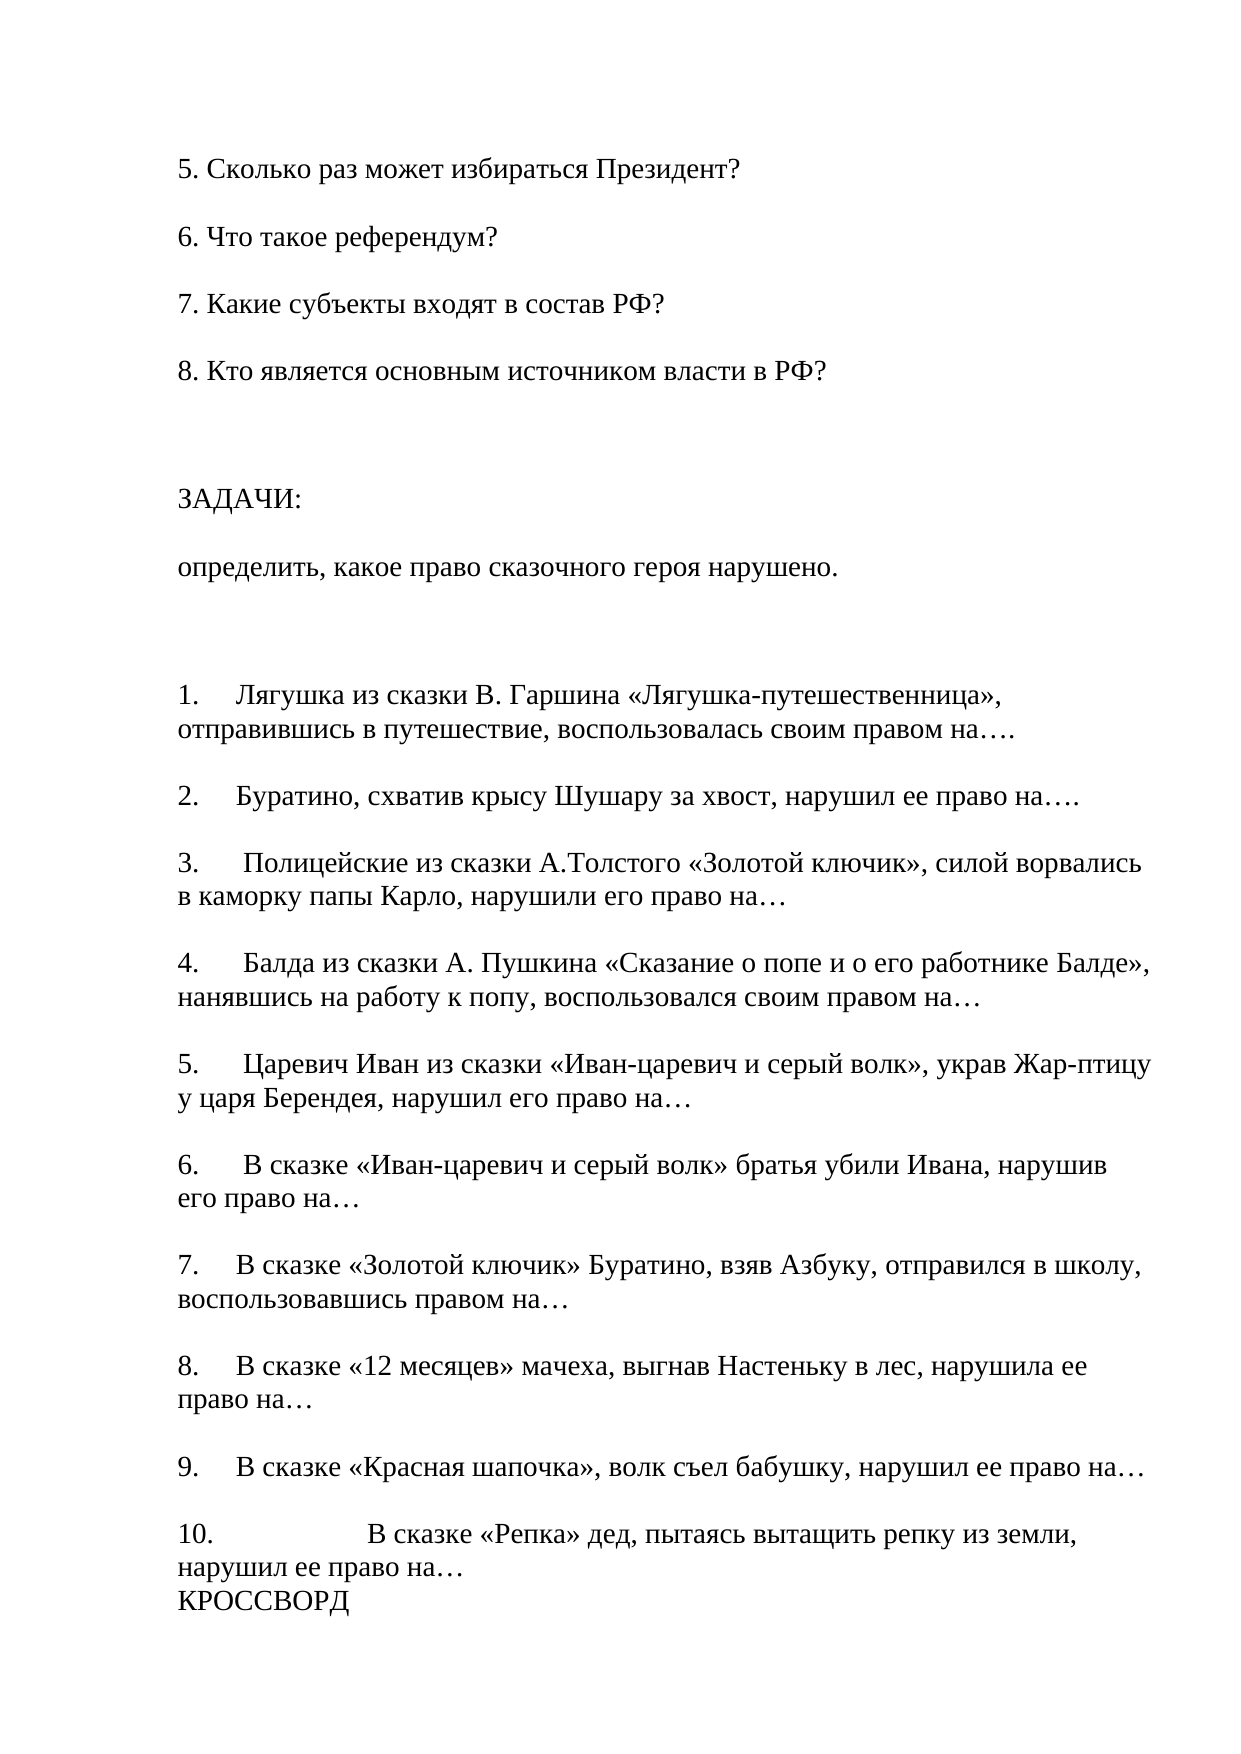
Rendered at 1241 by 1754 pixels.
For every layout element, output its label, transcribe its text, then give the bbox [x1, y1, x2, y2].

text ЗАДАЧИ: [177, 482, 1152, 515]
text 4. Балда из сказки А. Пушкина «Сказание о попе и о его работнике Балде», нанявшись на работу к попу, воспользовался своим правом на… [177, 946, 1152, 1013]
text 8. Кто является основным источником власти в РФ? [177, 353, 1152, 386]
text 3. Полицейские из сказки А.Толстого «Золотой ключик», силой ворвались в каморку папы Карло, нарушили его право на… [177, 845, 1152, 912]
text КРОССВОРД [177, 1583, 1152, 1616]
text 1. Лягушка из сказки В. Гаршина «Лягушка-путешественница», отправившись в путешествие, воспользовалась своим правом на…. [177, 677, 1152, 744]
text определить, какое право сказочного героя нарушено. [177, 549, 1152, 582]
text 7. Какие субъекты входят в состав РФ? [177, 286, 1152, 319]
text 5. Царевич Иван из сказки «Иван-царевич и серый волк», украв Жар-птицу у царя Берендея, нарушил его право на… [177, 1046, 1152, 1113]
text 6. Что такое референдум? [177, 219, 1152, 252]
text 10. В сказке «Репка» дед, пытаясь вытащить репку из земли, нарушил ее право на… [177, 1516, 1152, 1583]
text 8. В сказке «12 месяцев» мачеха, выгнав Настеньку в лес, нарушила ее право на… [177, 1348, 1152, 1415]
text 9. В сказке «Красная шапочка», волк съел бабушку, нарушил ее право на… [177, 1449, 1152, 1482]
text 2. Буратино, схватив крысу Шушару за хвост, нарушил ее право на…. [177, 778, 1152, 811]
text 5. Сколько раз может избираться Президент? [177, 152, 1152, 185]
text 7. В сказке «Золотой ключик» Буратино, взяв Азбуку, отправился в школу, воспользовавшись правом на… [177, 1247, 1152, 1314]
text 6. В сказке «Иван-царевич и серый волк» братья убили Ивана, нарушив его право на… [177, 1147, 1152, 1214]
